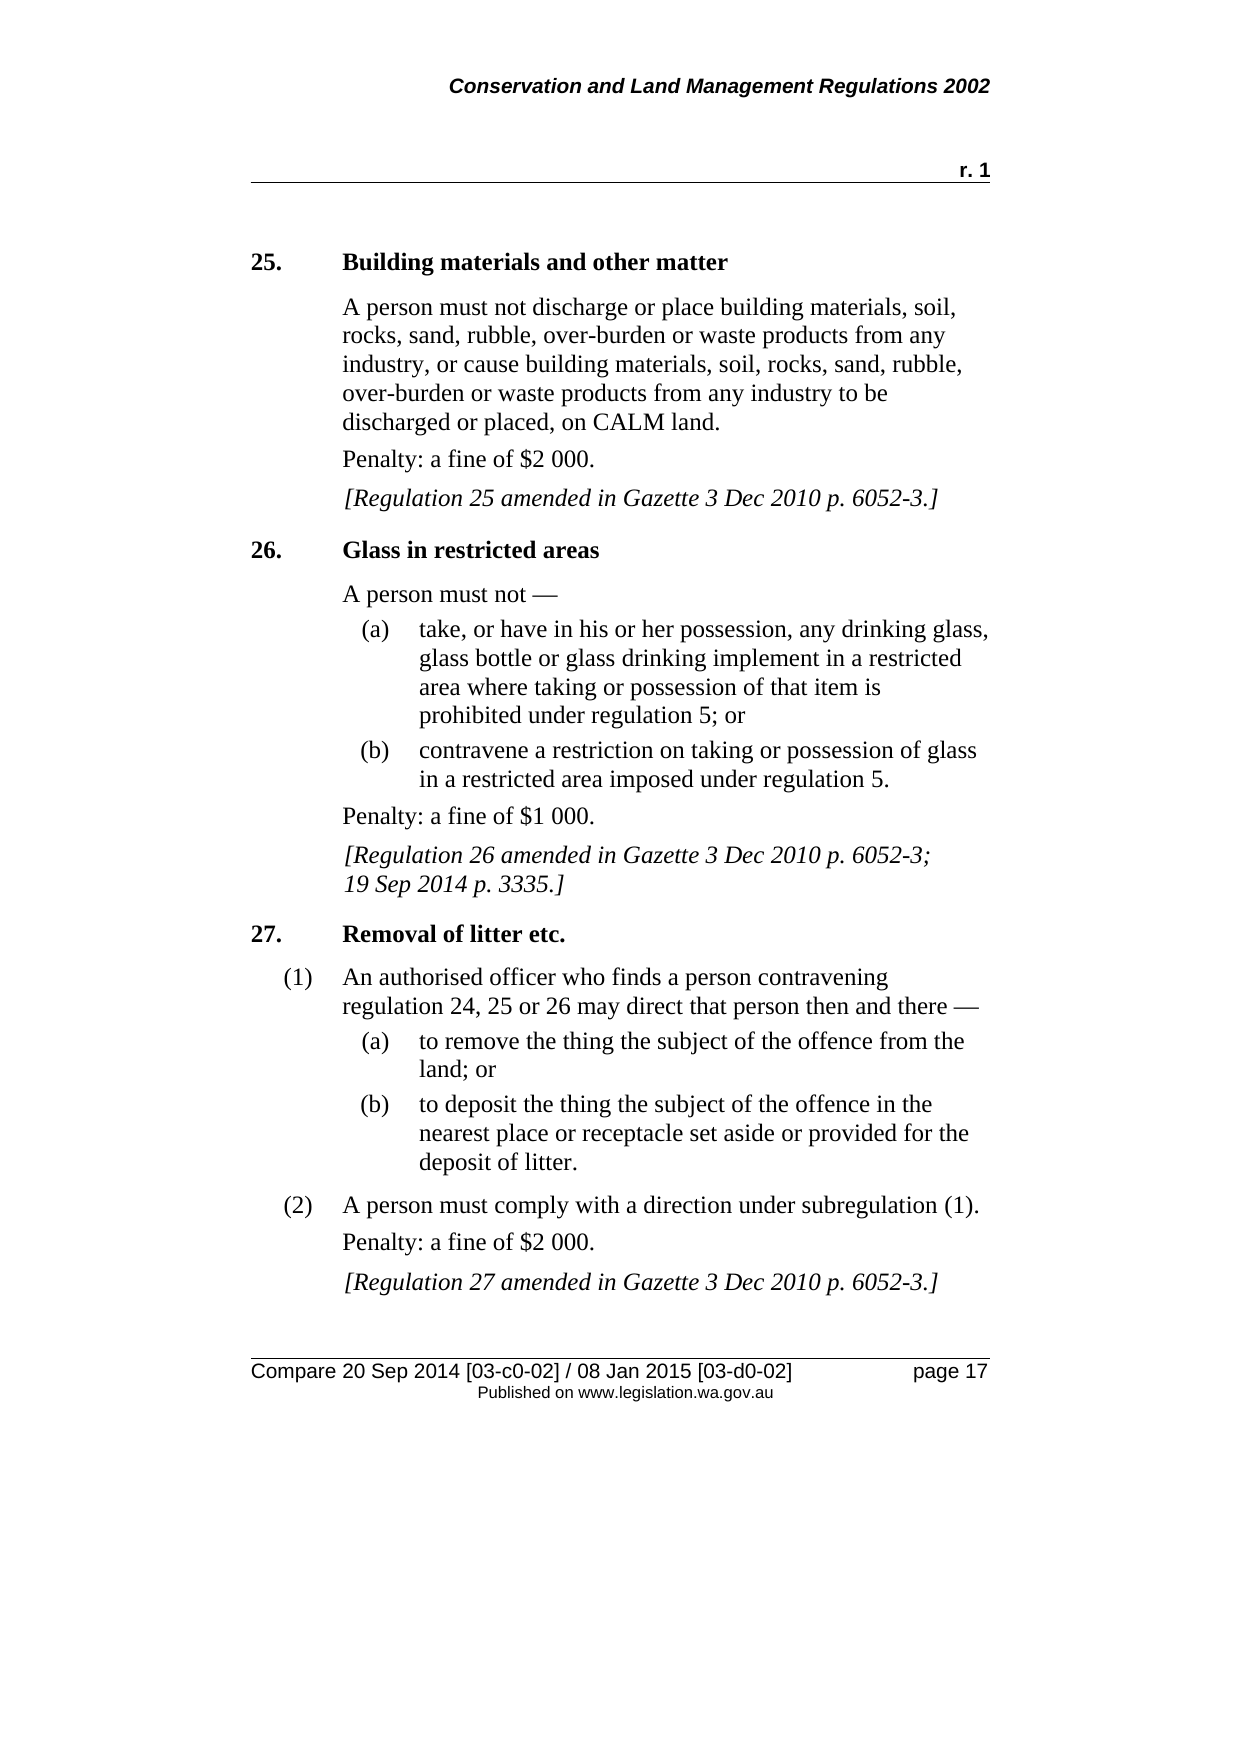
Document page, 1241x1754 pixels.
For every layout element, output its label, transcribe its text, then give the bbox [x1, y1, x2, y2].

text [Regulation 27 amended in Gazette 3 Dec 2010 p. 6052-3.] [251, 1267, 990, 1295]
subtitle 26. Glass in restricted areas [251, 535, 990, 563]
text (b) contravene a restriction on taking or possession of glass in a restricted area imposed under regulation 5. [251, 735, 990, 793]
text A person must not discharge or place building materials, soil, rocks, sand, rubble, over-burden or waste products from any industry, or cause building materials, soil, rocks, sand, rubble, over-burden or waste products from any industry to be discharged or placed, on CALM land. [251, 292, 990, 436]
text (2) A person must comply with a direction under subregulation (1). [251, 1190, 990, 1219]
text [Regulation 26 amended in Gazette 3 Dec 2010 p. 6052-3; 19 Sep 2014 p. 3335.] [251, 840, 990, 898]
text A person must not — [251, 579, 990, 608]
text [Regulation 25 amended in Gazette 3 Dec 2010 p. 6052-3.] [251, 483, 990, 512]
text (a) take, or have in his or her possession, any drinking glass, glass bottle or glass drinking implement in a restricted area where taking or possession of that item is prohibited under regulation 5; or [251, 614, 990, 729]
text Penalty: a fine of $1 000. [251, 801, 990, 830]
subtitle 27. Removal of litter etc. [251, 919, 990, 947]
text Penalty: a fine of $2 000. [251, 1227, 990, 1256]
text Penalty: a fine of $2 000. [251, 444, 990, 473]
text (1) An authorised officer who finds a person contravening regulation 24, 25 or 26 may direct that person then and there — [251, 962, 990, 1019]
text (a) to remove the thing the subject of the offence from the land; or [251, 1026, 990, 1083]
text (b) to deposit the thing the subject of the offence in the nearest place or receptacle set aside or provided for the deposit of litter. [251, 1089, 990, 1176]
subtitle 25. Building materials and other matter [251, 247, 990, 276]
